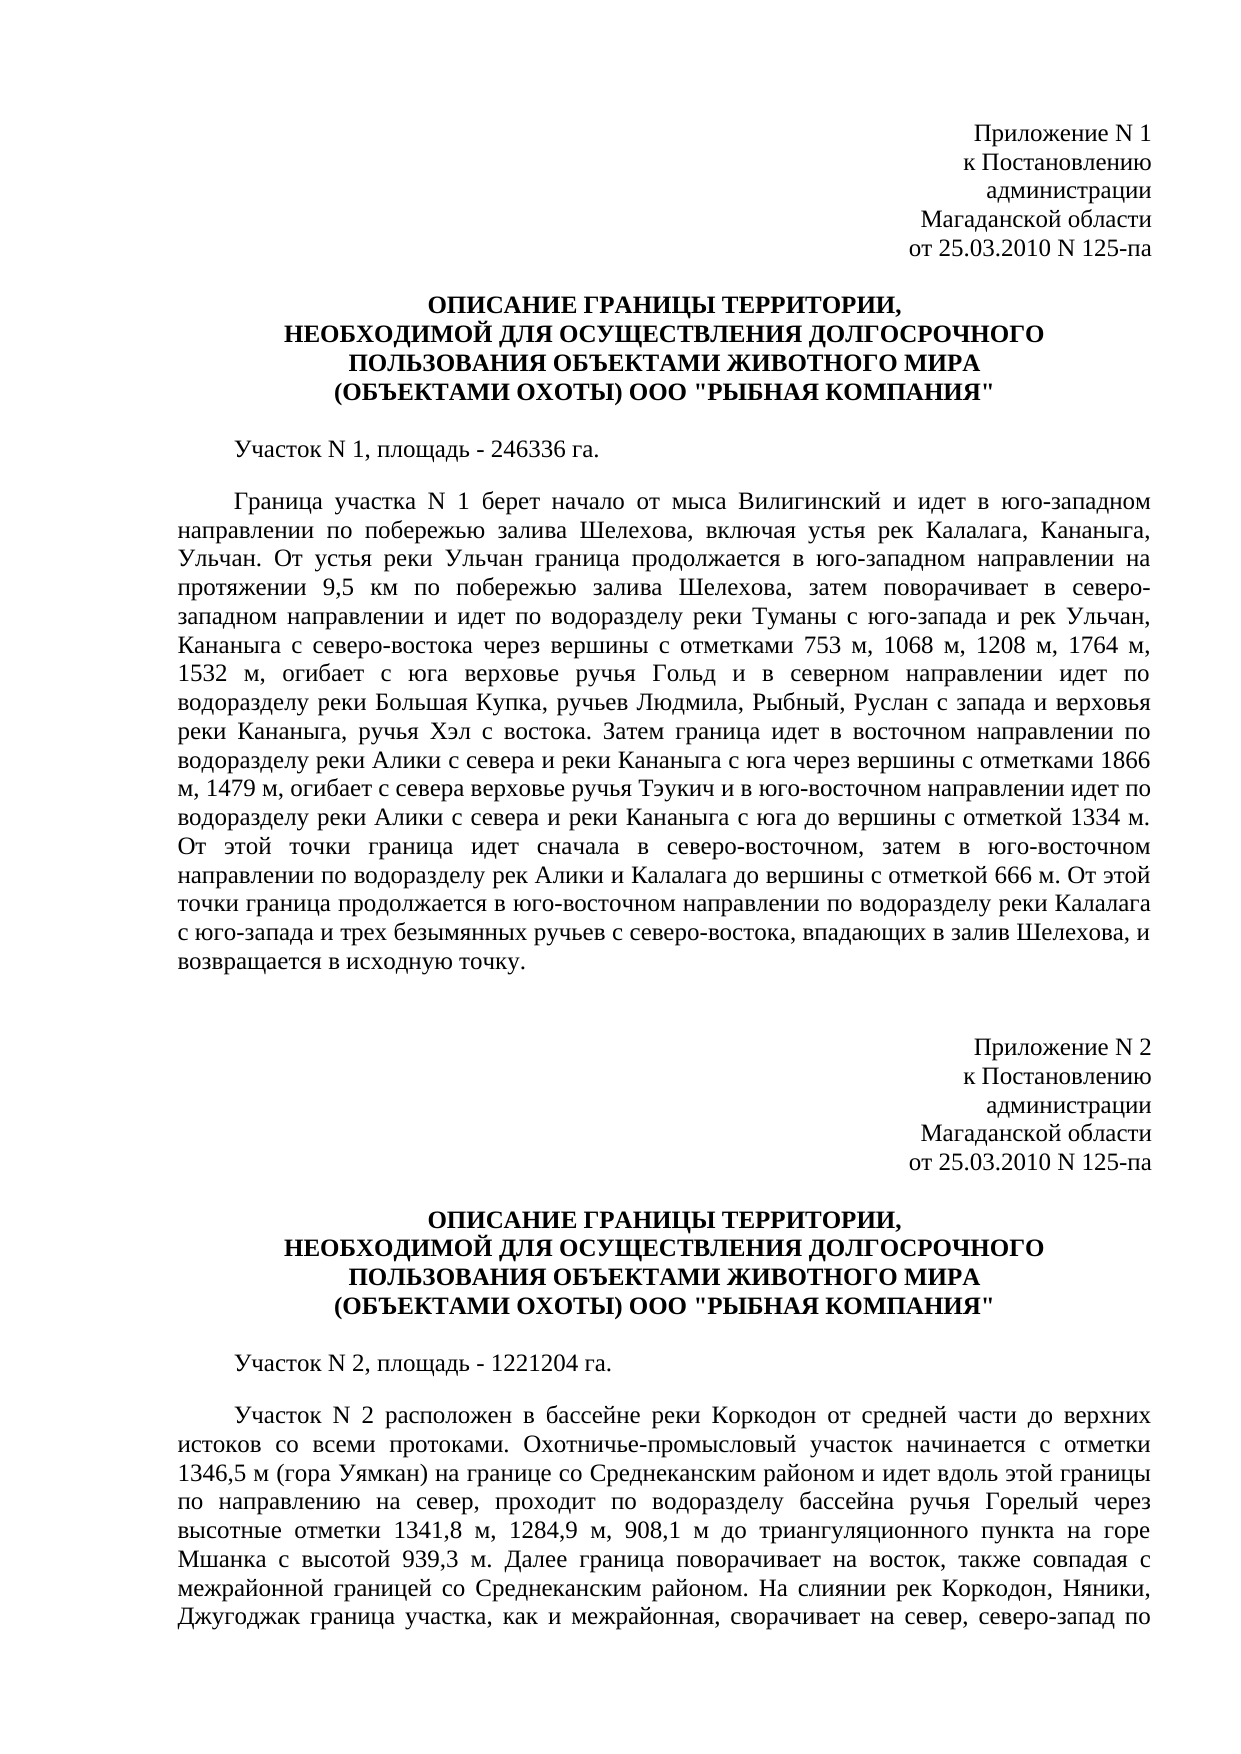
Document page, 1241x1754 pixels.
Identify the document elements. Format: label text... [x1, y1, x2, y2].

title НЕОБХОДИМОЙ ДЛЯ ОСУЩЕСТВЛЕНИЯ ДОЛГОСРОЧНОГО [177, 1233, 1152, 1262]
text администрации [177, 176, 1152, 204]
title ПОЛЬЗОВАНИЯ ОБЪЕКТАМИ ЖИВОТНОГО МИРА [177, 348, 1152, 377]
title ОПИСАНИЕ ГРАНИЦЫ ТЕРРИТОРИИ, [177, 1205, 1152, 1233]
title ПОЛЬЗОВАНИЯ ОБЪЕКТАМИ ЖИВОТНОГО МИРА [177, 1262, 1152, 1291]
text от 25.03.2010 N 125-па [177, 233, 1152, 262]
text к Постановлению [177, 1061, 1152, 1090]
title (ОБЪЕКТАМИ ОХОТЫ) ООО "РЫБНАЯ КОМПАНИЯ" [177, 377, 1152, 406]
text Магаданской области [177, 1118, 1152, 1147]
title НЕОБХОДИМОЙ ДЛЯ ОСУЩЕСТВЛЕНИЯ ДОЛГОСРОЧНОГО [177, 319, 1152, 348]
text Участок N 1, площадь - 246336 га. [177, 434, 1152, 463]
text от 25.03.2010 N 125-па [177, 1147, 1152, 1176]
title (ОБЪЕКТАМИ ОХОТЫ) ООО "РЫБНАЯ КОМПАНИЯ" [177, 1291, 1152, 1320]
text Граница участка N 1 берет начало от мыса Вилигинский и идет в юго-западном направлении по побережью залива Шелехова, включая устья рек Калалага, Кананыга, Ульчан. От устья реки Ульчан граница продолжается в юго-западном направлении на протяжении 9,5 км по побережью залива Шелехова, затем поворачивает в северо-западном направлении и идет по водоразделу реки Туманы с юго-запада и рек Ульчан, Кананыга с северо-востока через вершины с отметками 753 м, 1068 м, 1208 м, 1764 м, 1532 м, огибает с юга верховье ручья Гольд и в северном направлении идет по водоразделу реки Большая Купка, ручьев Людмила, Рыбный, Руслан с запада и верховья реки Кананыга, ручья Хэл с востока. Затем граница идет в восточном направлении по водоразделу реки Алики с севера и реки Кананыга с юга через вершины с отметками 1866 м, 1479 м, огибает с севера верховье ручья Тэукич и в юго-восточном направлении идет по водоразделу реки Алики с севера и реки Кананыга с юга до вершины с отметкой 1334 м. От этой точки граница идет сначала в северо-восточном, затем в юго-восточном направлении по водоразделу рек Алики и Калалага до вершины с отметкой 666 м. От этой точки граница продолжается в юго-восточном направлении по водоразделу реки Калалага с юго-запада и трех безымянных ручьев с северо-востока, впадающих в залив Шелехова, и возвращается в исходную точку. [177, 486, 1152, 975]
title ОПИСАНИЕ ГРАНИЦЫ ТЕРРИТОРИИ, [177, 291, 1152, 319]
text Приложение N 2 [177, 1032, 1152, 1061]
text Участок N 2, площадь - 1221204 га. [177, 1348, 1152, 1377]
text к Постановлению [177, 147, 1152, 176]
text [177, 1400, 1152, 1630]
text Магаданской области [177, 204, 1152, 233]
text администрации [177, 1090, 1152, 1118]
text Приложение N 1 [177, 118, 1152, 147]
